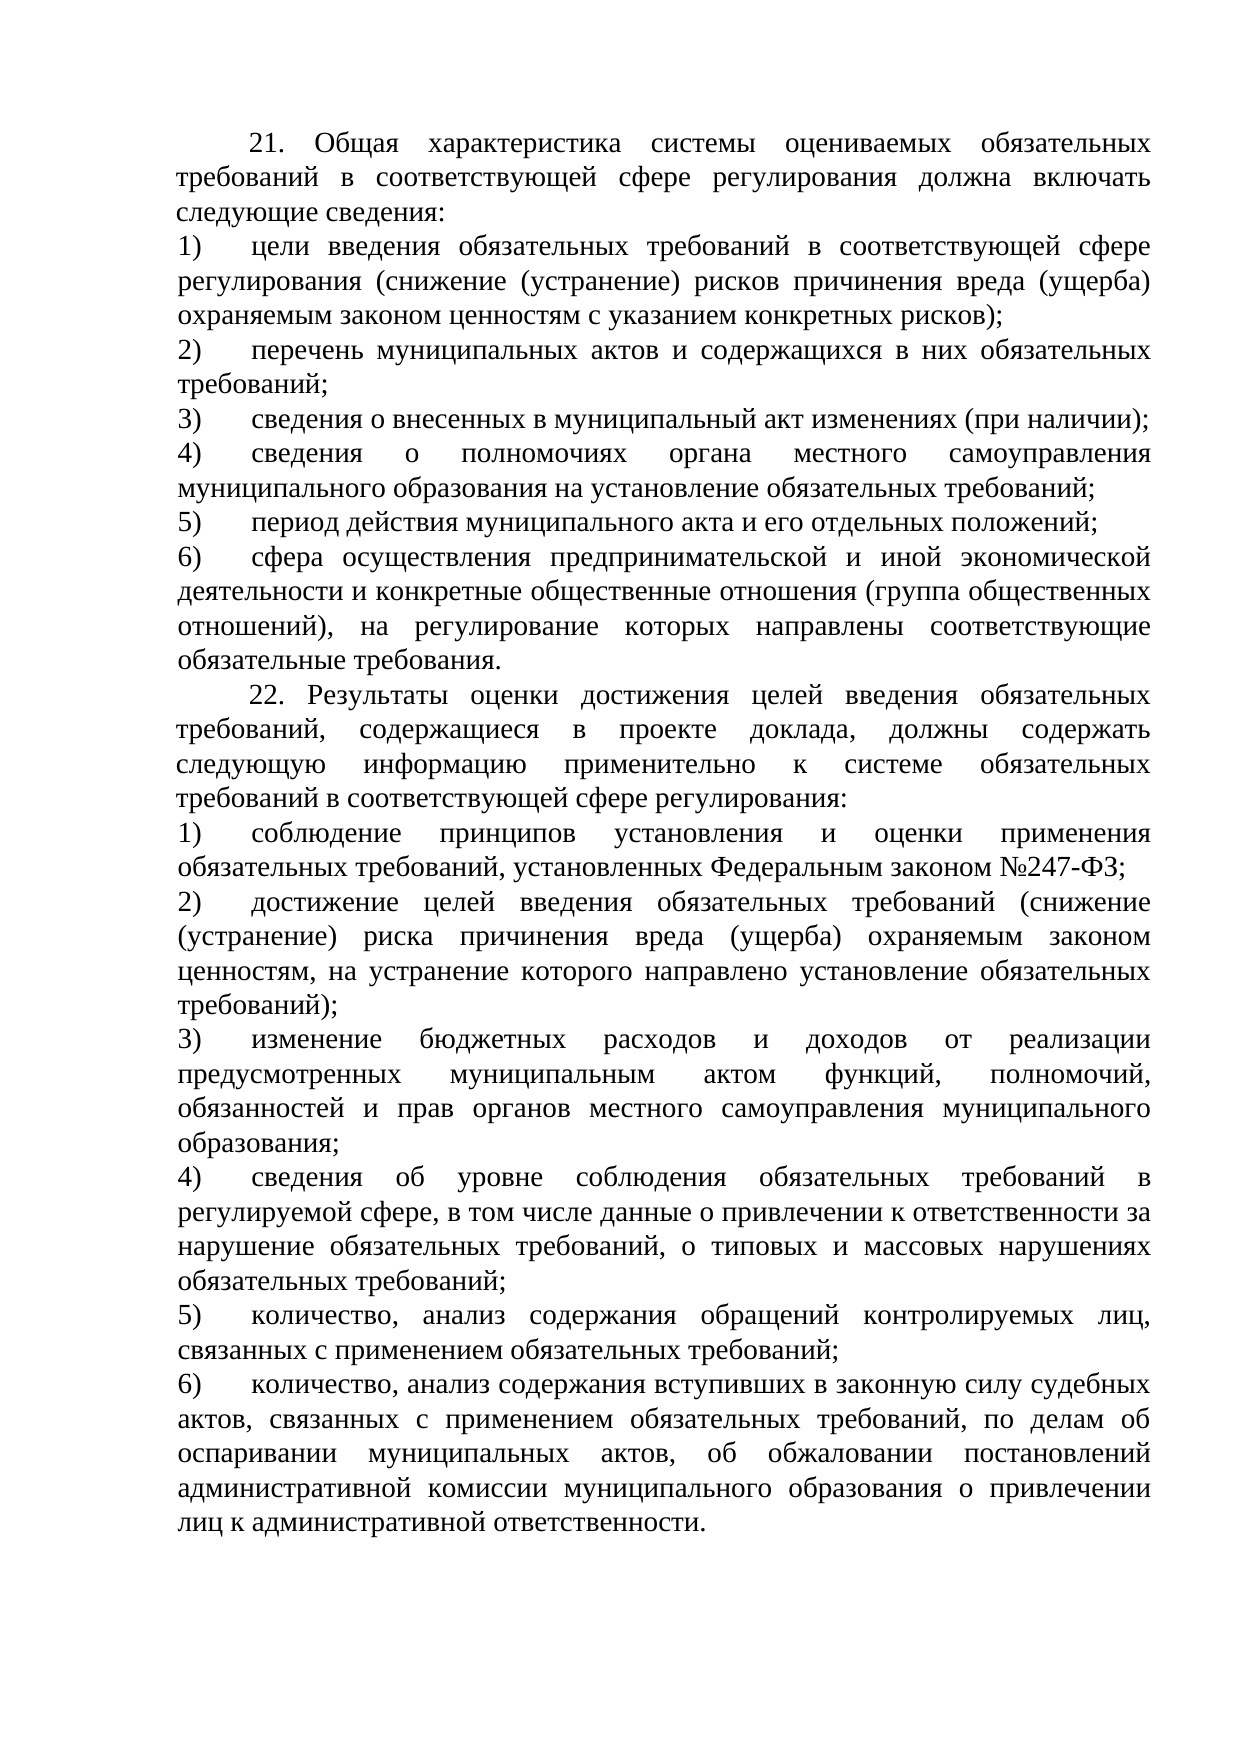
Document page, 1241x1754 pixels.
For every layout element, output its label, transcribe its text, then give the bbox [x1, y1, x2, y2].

list количество, анализ содержания вступивших в законную силу судебных актов, связанных с применением обязательных требований, по делам об оспаривании муниципальных актов, об обжаловании постановлений административной комиссии муниципального образования о привлечении лиц к административной ответственности. [177, 1366, 1152, 1538]
list соблюдение принципов установления и оценки применения обязательных требований, установленных Федеральным законом №247-ФЗ; [177, 815, 1152, 883]
list сведения о полномочиях органа местного самоуправления муниципального образования на установление обязательных требований; [177, 435, 1152, 503]
list сфера осуществления предпринимательской и иной экономической деятельности и конкретные общественные отношения (группа общественных отношений), на регулирование которых направлены соответствующие обязательные требования. [177, 539, 1152, 676]
list перечень муниципальных актов и содержащихся в них обязательных требований; [177, 332, 1152, 400]
list период действия муниципального акта и его отдельных положений; [177, 504, 1152, 538]
list сведения о внесенных в муниципальный акт изменениях (при наличии); [177, 401, 1152, 434]
text 21. Общая характеристика системы оцениваемых обязательных требований в соответствующей сфере регулирования должна включать следующие сведения: [176, 125, 1152, 228]
list сведения об уровне соблюдения обязательных требований в регулируемой сфере, в том числе данные о привлечении к ответственности за нарушение обязательных требований, о типовых и массовых нарушениях обязательных требований; [177, 1159, 1152, 1296]
list количество, анализ содержания обращений контролируемых лиц, связанных с применением обязательных требований; [177, 1297, 1152, 1365]
text 22. Результаты оценки достижения целей введения обязательных требований, содержащиеся в проекте доклада, должны содержать следующую информацию применительно к системе обязательных требований в соответствующей сфере регулирования: [176, 677, 1152, 814]
list цели введения обязательных требований в соответствующей сфере регулирования (снижение (устранение) рисков причинения вреда (ущерба) охраняемым законом ценностям с указанием конкретных рисков); [177, 228, 1152, 331]
list достижение целей введения обязательных требований (снижение (устранение) риска причинения вреда (ущерба) охраняемым законом ценностям, на устранение которого направлено установление обязательных требований); [177, 884, 1152, 1021]
list изменение бюджетных расходов и доходов от реализации предусмотренных муниципальным актом функций, полномочий, обязанностей и прав органов местного самоуправления муниципального образования; [177, 1022, 1152, 1158]
